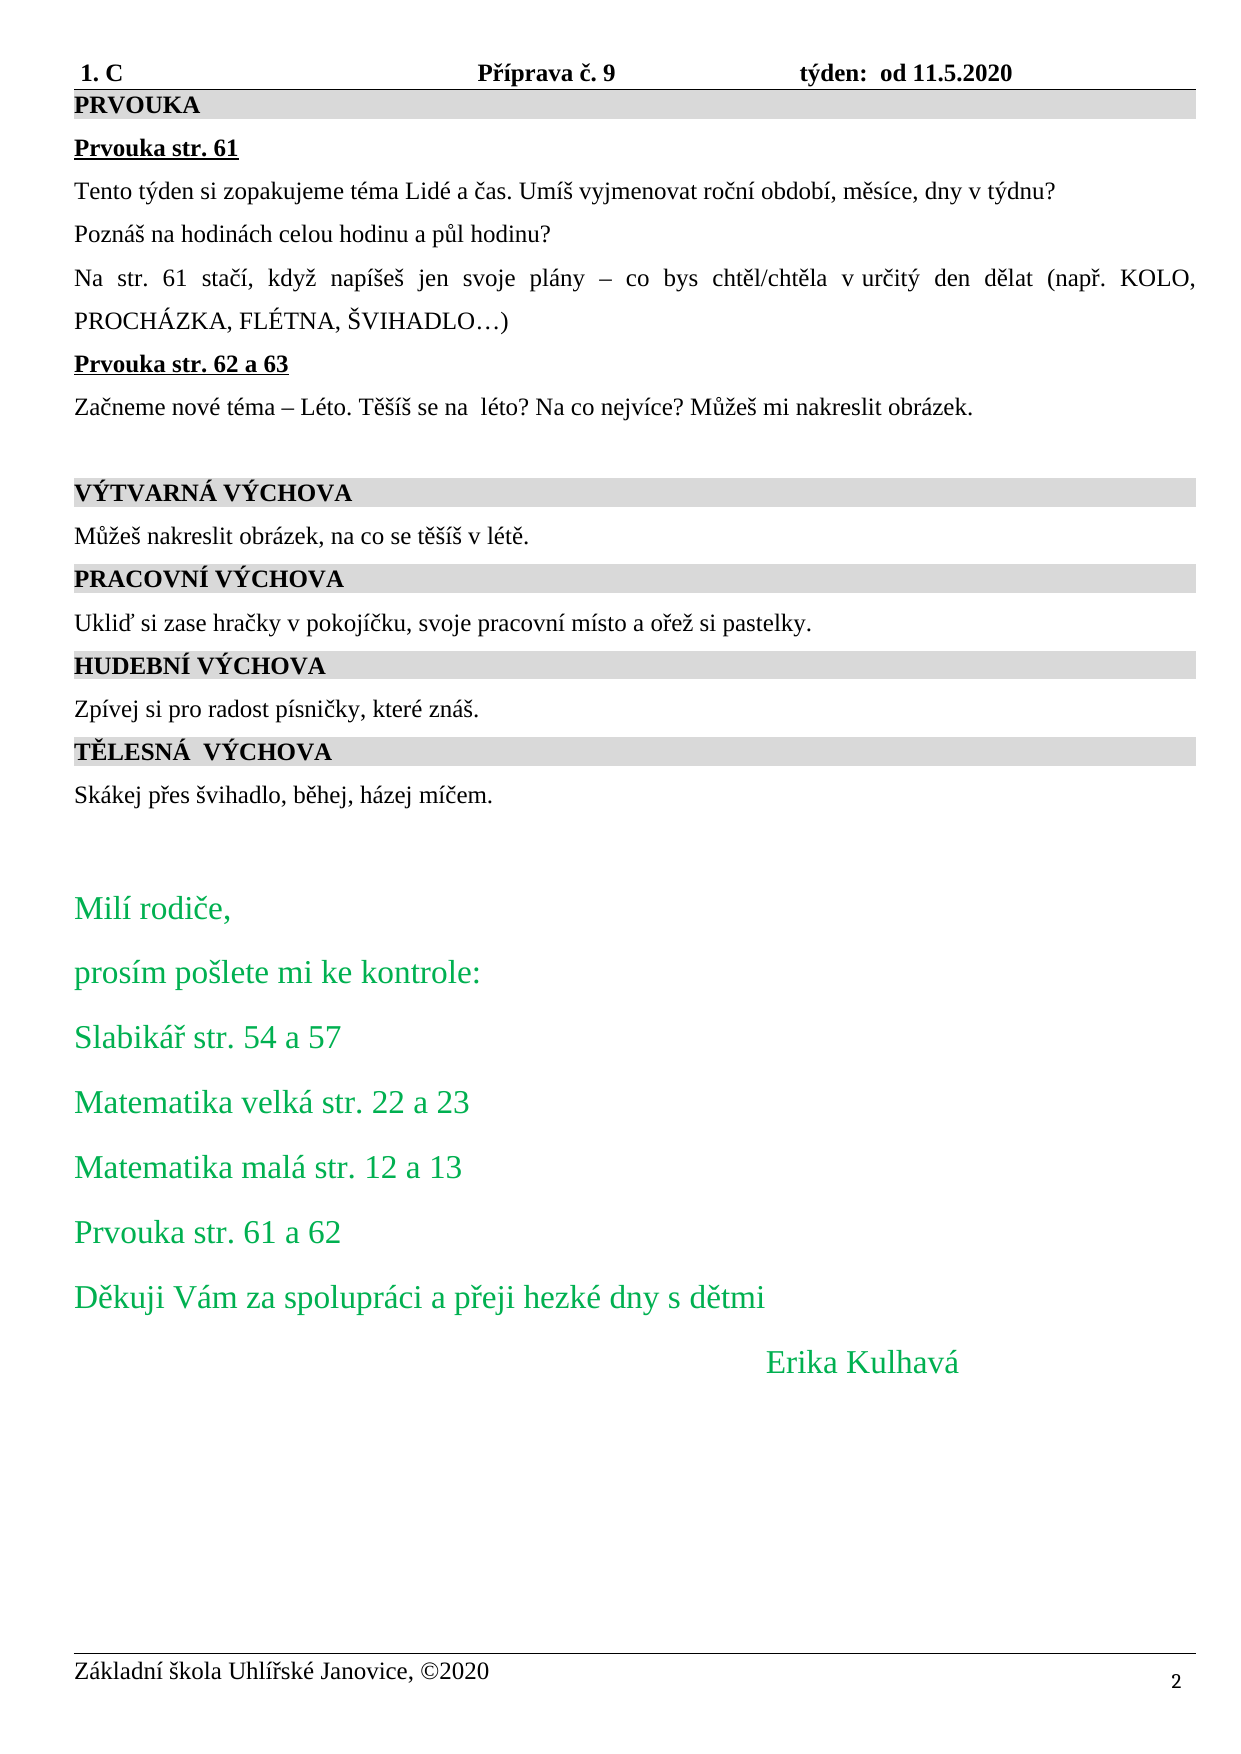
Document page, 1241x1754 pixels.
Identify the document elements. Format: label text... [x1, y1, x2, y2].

text Slabikář str. 54 a 57 [74, 1018, 1196, 1056]
text Začneme nové téma – Léto. Těšíš se na léto? Na co nejvíce? Můžeš mi nakreslit obrázek. [74, 392, 1196, 421]
text prosím pošlete mi ke kontrole: [74, 953, 1196, 991]
text Matematika velká str. 22 a 23 [74, 1083, 1196, 1121]
text Matematika malá str. 12 a 13 [74, 1147, 1196, 1186]
text Prvouka str. 62 a 63 [74, 349, 1196, 378]
text Milí rodiče, [74, 888, 1196, 926]
text Zpívej si pro radost písničky, které znáš. [74, 694, 1196, 723]
text Tento týden si zopakujeme téma Lidé a čas. Umíš vyjmenovat roční období, měsíce, dny v týdnu? [74, 176, 1196, 205]
text Poznáš na hodinách celou hodinu a půl hodinu? [74, 219, 1196, 248]
text Prvouka str. 61 a 62 [74, 1212, 1196, 1251]
text Můžeš nakreslit obrázek, na co se těšíš v létě. [74, 521, 1196, 550]
text Na str. 61 stačí, když napíšeš jen svoje plány – co bys chtěl/chtěla v určitý den dělat (např. KOLO, PROCHÁZKA, FLÉTNA, ŠVIHADLO…) [74, 263, 1196, 334]
text TĚLESNÁ VÝCHOVA [74, 737, 1196, 766]
text Děkuji Vám za spolupráci a přeji hezké dny s dětmi [74, 1277, 1196, 1316]
text PRACOVNÍ VÝCHOVA [74, 564, 1196, 593]
text Skákej přes švihadlo, běhej, házej míčem. [74, 780, 1196, 809]
text PRVOUKA [74, 90, 1196, 119]
text HUDEBNÍ VÝCHOVA [74, 651, 1196, 679]
text VÝTVARNÁ VÝCHOVA [74, 478, 1196, 507]
text Prvouka str. 61 [74, 133, 1196, 162]
text Erika Kulhavá [74, 1342, 1196, 1381]
text Ukliď si zase hračky v pokojíčku, svoje pracovní místo a ořež si pastelky. [74, 608, 1196, 636]
